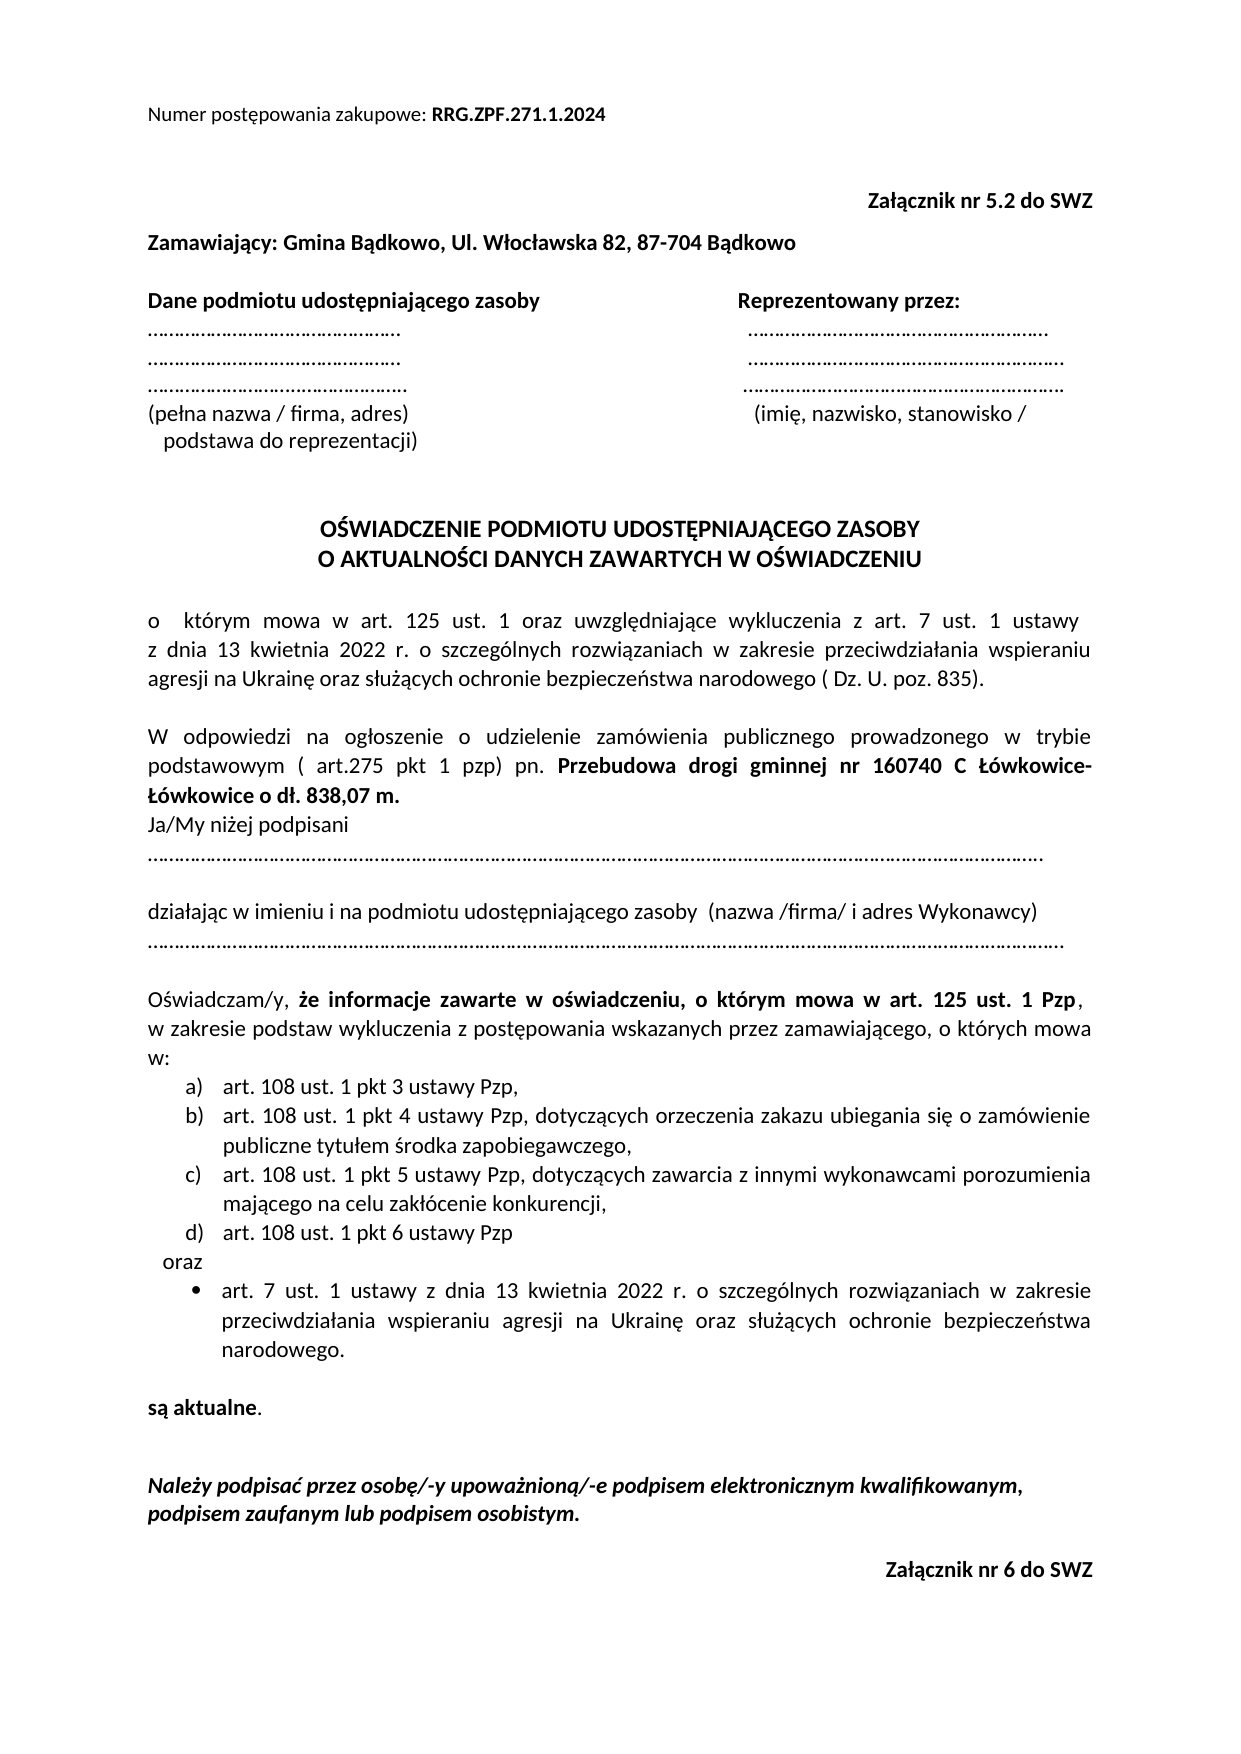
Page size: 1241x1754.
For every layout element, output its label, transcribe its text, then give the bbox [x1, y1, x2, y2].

text Oświadczam/y, że informacje zawarte w oświadczeniu, o którym mowa w art. 125 ust. 1 Pzp, w zakresie podstaw wykluczenia z postępowania wskazanych przez zamawiającego, o których mowa w: [148, 984, 1093, 1071]
text podstawa do reprezentacji) [148, 427, 1093, 455]
text Załącznik nr 5.2 do SWZ [148, 187, 1093, 214]
text …………………………………………………………………………………………………………………………………………………….. [148, 838, 1093, 867]
text o którym mowa w art. 125 ust. 1 oraz uwzględniające wykluczenia z art. 7 ust. 1 ustawy z dnia 13 kwietnia 2022 r. o szczególnych rozwiązaniach w zakresie przeciwdziałania wspieraniu agresji na Ukrainę oraz służących ochronie bezpieczeństwa narodowego ( Dz. U. poz. 835). [148, 604, 1093, 692]
text Ja/My niżej podpisani [148, 809, 1093, 838]
text oraz [162, 1246, 1093, 1275]
text są aktualne. [148, 1392, 1093, 1421]
text W odpowiedzi na ogłoszenie o udzielenie zamówienia publicznego prowadzonego w trybie podstawowym ( art.275 pkt 1 pzp) pn. Przebudowa drogi gminnej nr 160740 C Łówkowice- Łówkowice o dł. 838,07 m. [148, 721, 1093, 809]
text Zamawiający: Gmina Bądkowo, Ul. Włocławska 82, 87-704 Bądkowo [148, 227, 1093, 256]
text (pełna nazwa / firma, adres) (imię, nazwisko, stanowisko / [148, 399, 1093, 427]
text O AKTUALNOŚCI DANYCH ZAWARTYCH W OŚWIADCZENIU [148, 543, 1093, 574]
text Załącznik nr 6 do SWZ [148, 1555, 1093, 1583]
text działając w imieniu i na podmiotu udostępniającego zasoby (nazwa /firma/ i adres Wykonawcy) [148, 896, 1093, 925]
list art. 108 ust. 1 pkt 5 ustawy Pzp, dotyczących zawarcia z innymi wykonawcami porozumienia mającego na celu zakłócenie konkurencji, [185, 1159, 1093, 1217]
text Dane podmiotu udostępniającego zasoby Reprezentowany przez: [148, 285, 1093, 314]
text ………………………………………………………………………………………………………………………………………………………… [148, 925, 1093, 954]
text ………………………..……………….. ……………………………………………………. [148, 371, 1085, 399]
list art. 108 ust. 1 pkt 4 ustawy Pzp, dotyczących orzeczenia zakazu ubiegania się o zamówienie publiczne tytułem środka zapobiegawczego, [185, 1100, 1093, 1159]
text Należy podpisać przez osobę/-y upoważnioną/-e podpisem elektronicznym kwalifikowanym, podpisem zaufanym lub podpisem osobistym. [148, 1471, 1093, 1527]
text OŚWIADCZENIE PODMIOTU UDOSTĘPNIAJĄCEGO ZASOBY [148, 513, 1093, 543]
list art. 7 ust. 1 ustawy z dnia 13 kwietnia 2022 r. o szczególnych rozwiązaniach w zakresie przeciwdziałania wspieraniu agresji na Ukrainę oraz służących ochronie bezpieczeństwa narodowego. [192, 1275, 1093, 1363]
text ………………………………………… ………………………………………………… ………………………………………… …………………………………………………… [148, 314, 1085, 371]
list art. 108 ust. 1 pkt 6 ustawy Pzp [185, 1217, 1093, 1246]
list art. 108 ust. 1 pkt 3 ustawy Pzp, [185, 1071, 1093, 1100]
